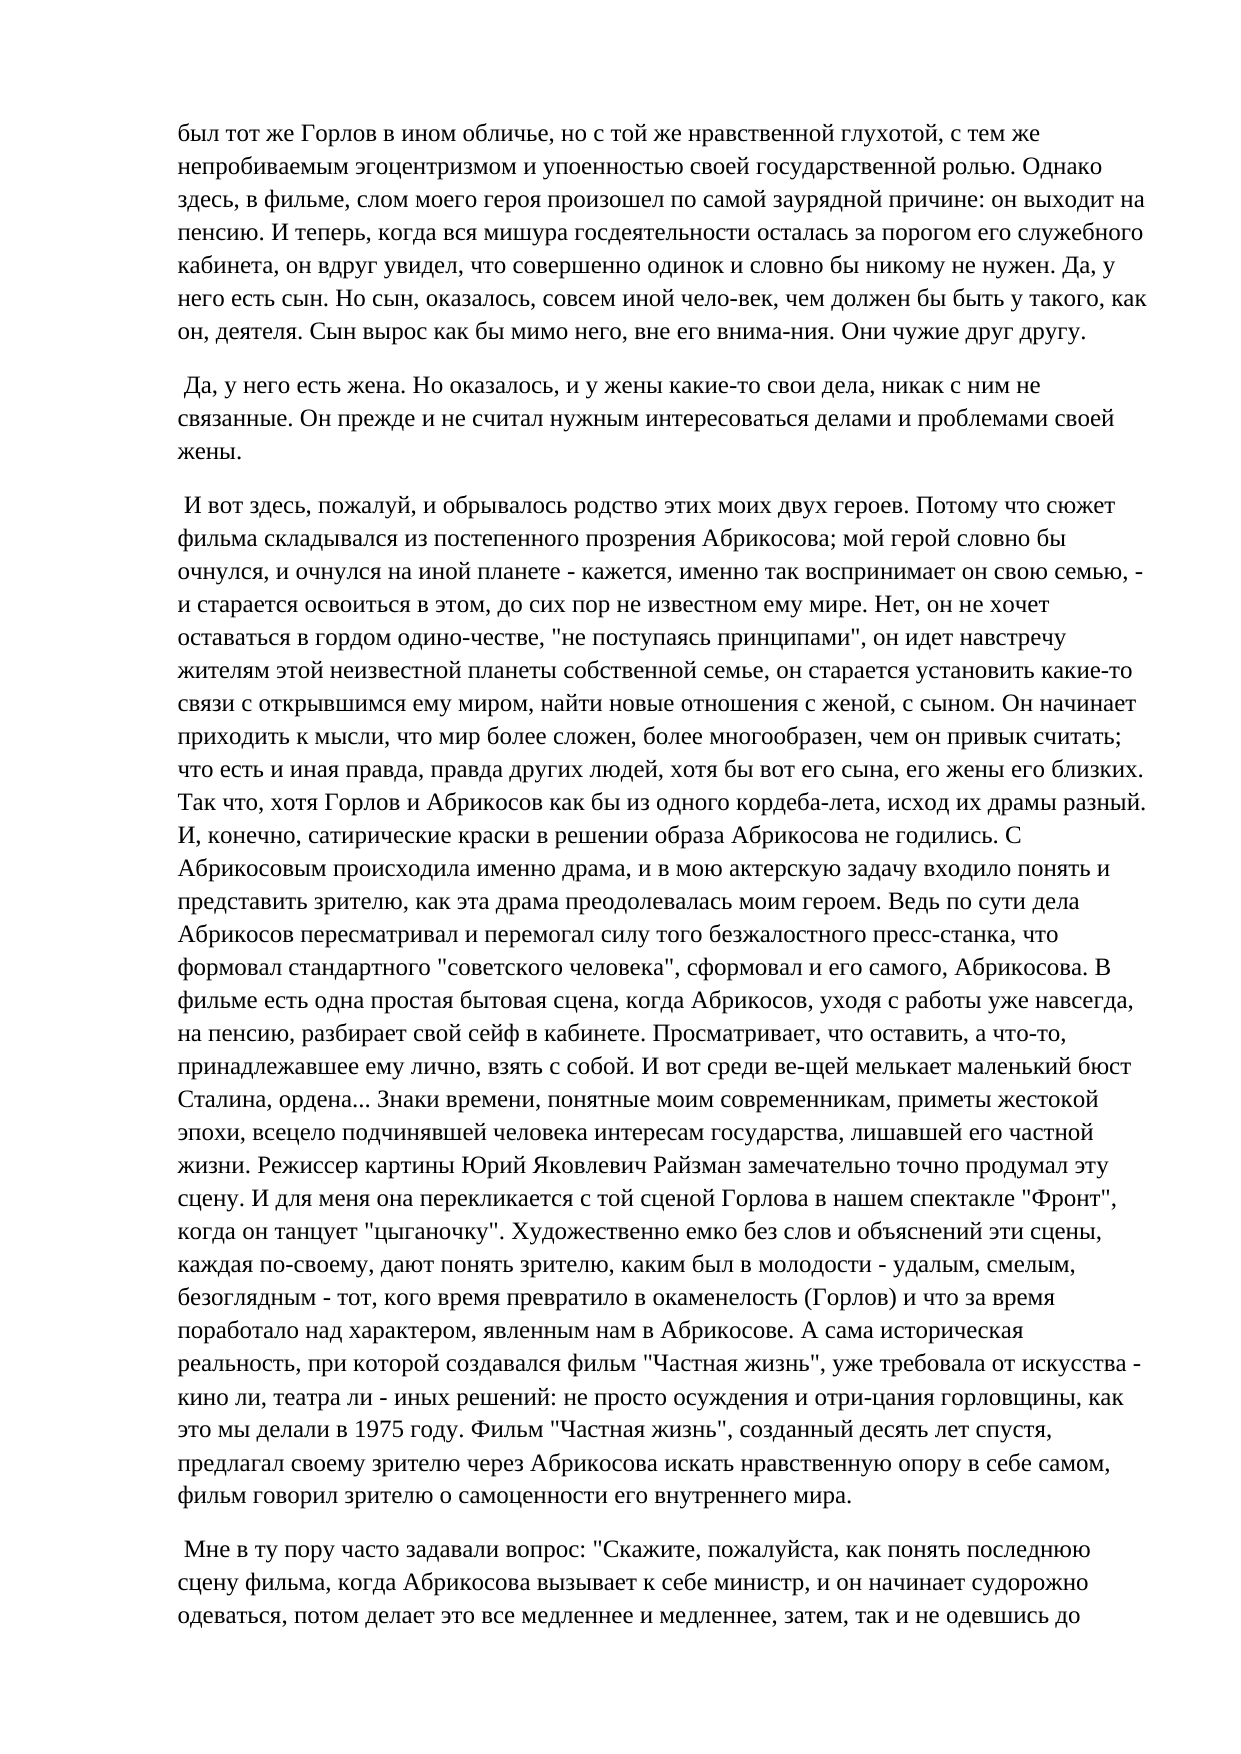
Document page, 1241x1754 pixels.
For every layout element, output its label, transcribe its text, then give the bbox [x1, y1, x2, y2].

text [177, 118, 1152, 345]
text И вот здесь, пожалуй, и обрывалось родство этих моих двух героев. Потому что сюжет фильма складывался из постепенного прозрения Абрикосова; мой герой словно бы очнулся, и очнулся на иной планете - кажется, именно так воспринимает он свою семью, - и старается освоиться в этом, до сих пор не известном ему мире. Нет, он не хочет оставаться в гордом одино-честве, "не поступаясь принципами", он идет навстречу жителям этой неизвестной планеты собственной семье, он старается установить какие-то связи с открывшимся ему миром, найти новые отношения с женой, с сыном. Он начинает приходить к мысли, что мир более сложен, более многообразен, чем он привык считать; что есть и иная правда, правда других людей, хотя бы вот его сына, его жены его близких. Так что, хотя Горлов и Абрикосов как бы из одного кордеба-лета, исход их драмы разный. И, конечно, сатирические краски в решении образа Абрикосова не годились. С Абрикосовым происходила именно драма, и в мою актерскую задачу входило понять и представить зрителю, как эта драма преодолевалась моим героем. Ведь по сути дела Абрикосов пересматривал и перемогал силу того безжалостного пресс-станка, что формовал стандартного "советского человека", сформовал и его самого, Абрикосова. В фильме есть одна простая бытовая сцена, когда Абрикосов, уходя с работы уже навсегда, на пенсию, разбирает свой сейф в кабинете. Просматривает, что оставить, а что-то, принадлежавшее ему лично, взять с собой. И вот среди ве-щей мелькает маленький бюст Сталина, ордена... Знаки времени, понятные моим современникам, приметы жестокой эпохи, всецело подчинявшей человека интересам государства, лишавшей его частной жизни. Режиссер картины Юрий Яковлевич Райзман замечательно точно продумал эту сцену. И для меня она перекликается с той сценой Горлова в нашем спектакле "Фронт", когда он танцует "цыганочку". Художественно емко без слов и объяснений эти сцены, каждая по-своему, дают понять зрителю, каким был в молодости - удалым, смелым, безоглядным - тот, кого время превратило в окаменелость (Горлов) и что за время поработало над характером, явленным нам в Абрикосове. А сама историческая реальность, при которой создавался фильм "Частная жизнь", уже требовала от искусства - кино ли, театра ли - иных решений: не просто осуждения и отри-цания горловщины, как это мы делали в 1975 году. Фильм "Частная жизнь", созданный десять лет спустя, предлагал своему зрителю через Абрикосова искать нравственную опору в себе самом, фильм говорил зрителю о самоценности его внутреннего мира. [177, 490, 1152, 1509]
text Да, у него есть жена. Но оказалось, и у жены какие-то свои дела, никак с ним не связанные. Он прежде и не считал нужным интересоваться делами и проблемами своей жены. [177, 370, 1152, 465]
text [177, 1534, 1152, 1629]
